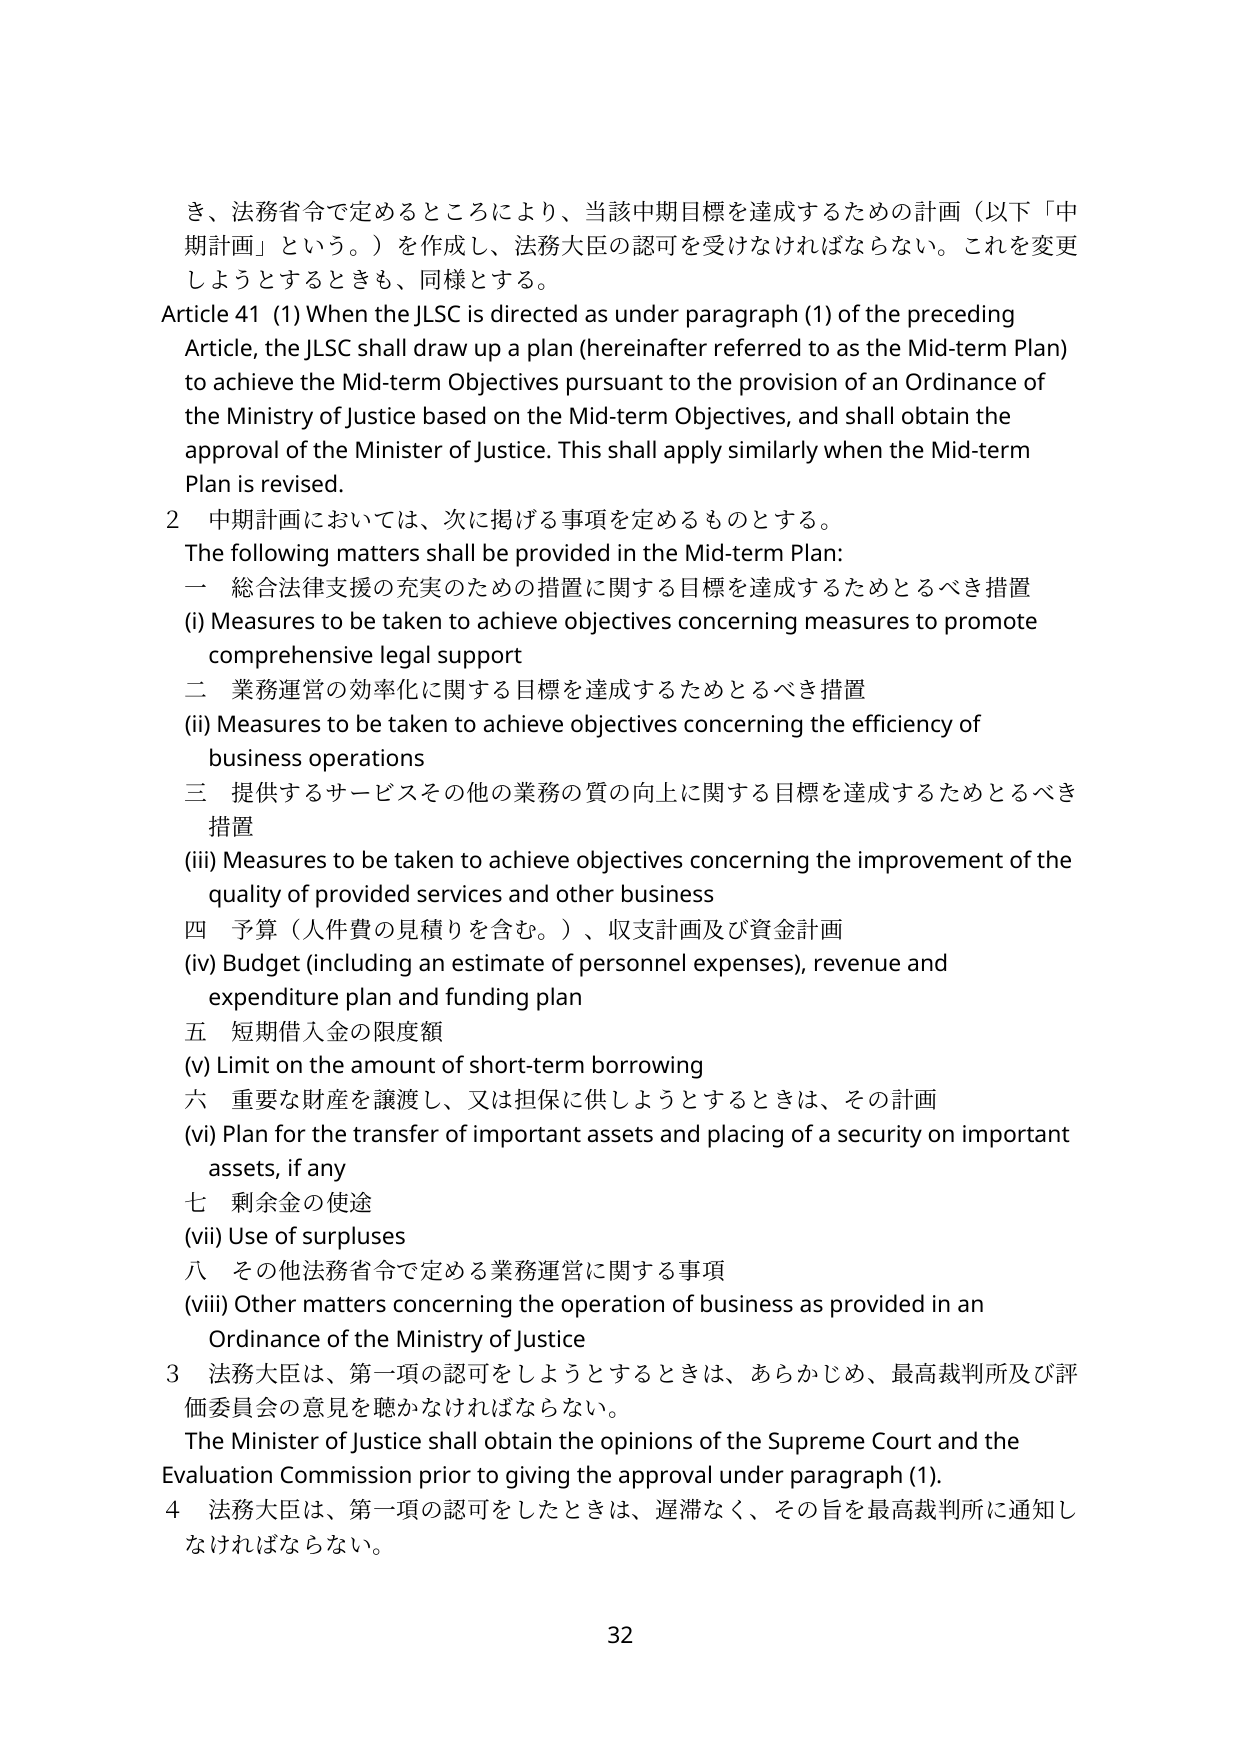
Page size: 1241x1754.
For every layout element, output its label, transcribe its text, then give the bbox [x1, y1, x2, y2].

text 五 短期借入金の限度額 [184, 1014, 1079, 1048]
text 四 予算（人件費の見積りを含む。）、収支計画及び資金計画 [184, 911, 1079, 945]
text (iv) Budget (including an estimate of personnel expenses), revenue and expenditure plan and funding plan [184, 945, 1079, 1014]
text Article 41 (1) When the JLSC is directed as under paragraph (1) of the preceding Article, the JLSC shall draw up a plan (hereinafter referred to as the Mid-term Plan) to achieve the Mid-term Objectives pursuant to the provision of an Ordinance of the Ministry of Justice based on the Mid-term Objectives, and shall obtain the approval of the Minister of Justice. This shall apply similarly when the Mid-term Plan is revised. [161, 296, 1079, 501]
text (i) Measures to be taken to achieve objectives concerning measures to promote comprehensive legal support [184, 604, 1079, 672]
text ４ 法務大臣は、第一項の認可をしたときは、遅滞なく、その旨を最高裁判所に通知しなければならない。 [161, 1492, 1079, 1560]
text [161, 194, 1079, 296]
text (vii) Use of surpluses [184, 1219, 1079, 1253]
text (viii) Other matters concerning the operation of business as provided in an Ordinance of the Ministry of Justice [184, 1287, 1079, 1355]
text 六 重要な財産を譲渡し、又は担保に供しようとするときは、その計画 [184, 1082, 1079, 1116]
text 二 業務運営の効率化に関する目標を達成するためとるべき措置 [184, 672, 1079, 706]
text (v) Limit on the amount of short-term borrowing [184, 1048, 1079, 1082]
text 七 剰余金の使途 [184, 1184, 1079, 1219]
text (iii) Measures to be taken to achieve objectives concerning the improvement of the quality of provided services and other business [184, 843, 1079, 911]
text (ii) Measures to be taken to achieve objectives concerning the efficiency of business operations [184, 706, 1079, 774]
text 三 提供するサービスその他の業務の質の向上に関する目標を達成するためとるべき措置 [184, 774, 1079, 843]
text ３ 法務大臣は、第一項の認可をしようとするときは、あらかじめ、最高裁判所及び評価委員会の意見を聴かなければならない。 [161, 1355, 1079, 1424]
text The Minister of Justice shall obtain the opinions of the Supreme Court and the Evaluation Commission prior to giving the approval under paragraph (1). [161, 1424, 1079, 1492]
text ２ 中期計画においては、次に掲げる事項を定めるものとする。 [161, 501, 1079, 535]
text 一 総合法律支援の充実のための措置に関する目標を達成するためとるべき措置 [184, 569, 1079, 604]
text 八 その他法務省令で定める業務運営に関する事項 [184, 1253, 1079, 1287]
text (vi) Plan for the transfer of important assets and placing of a security on important assets, if any [184, 1116, 1079, 1184]
text The following matters shall be provided in the Mid-term Plan: [161, 535, 1079, 569]
